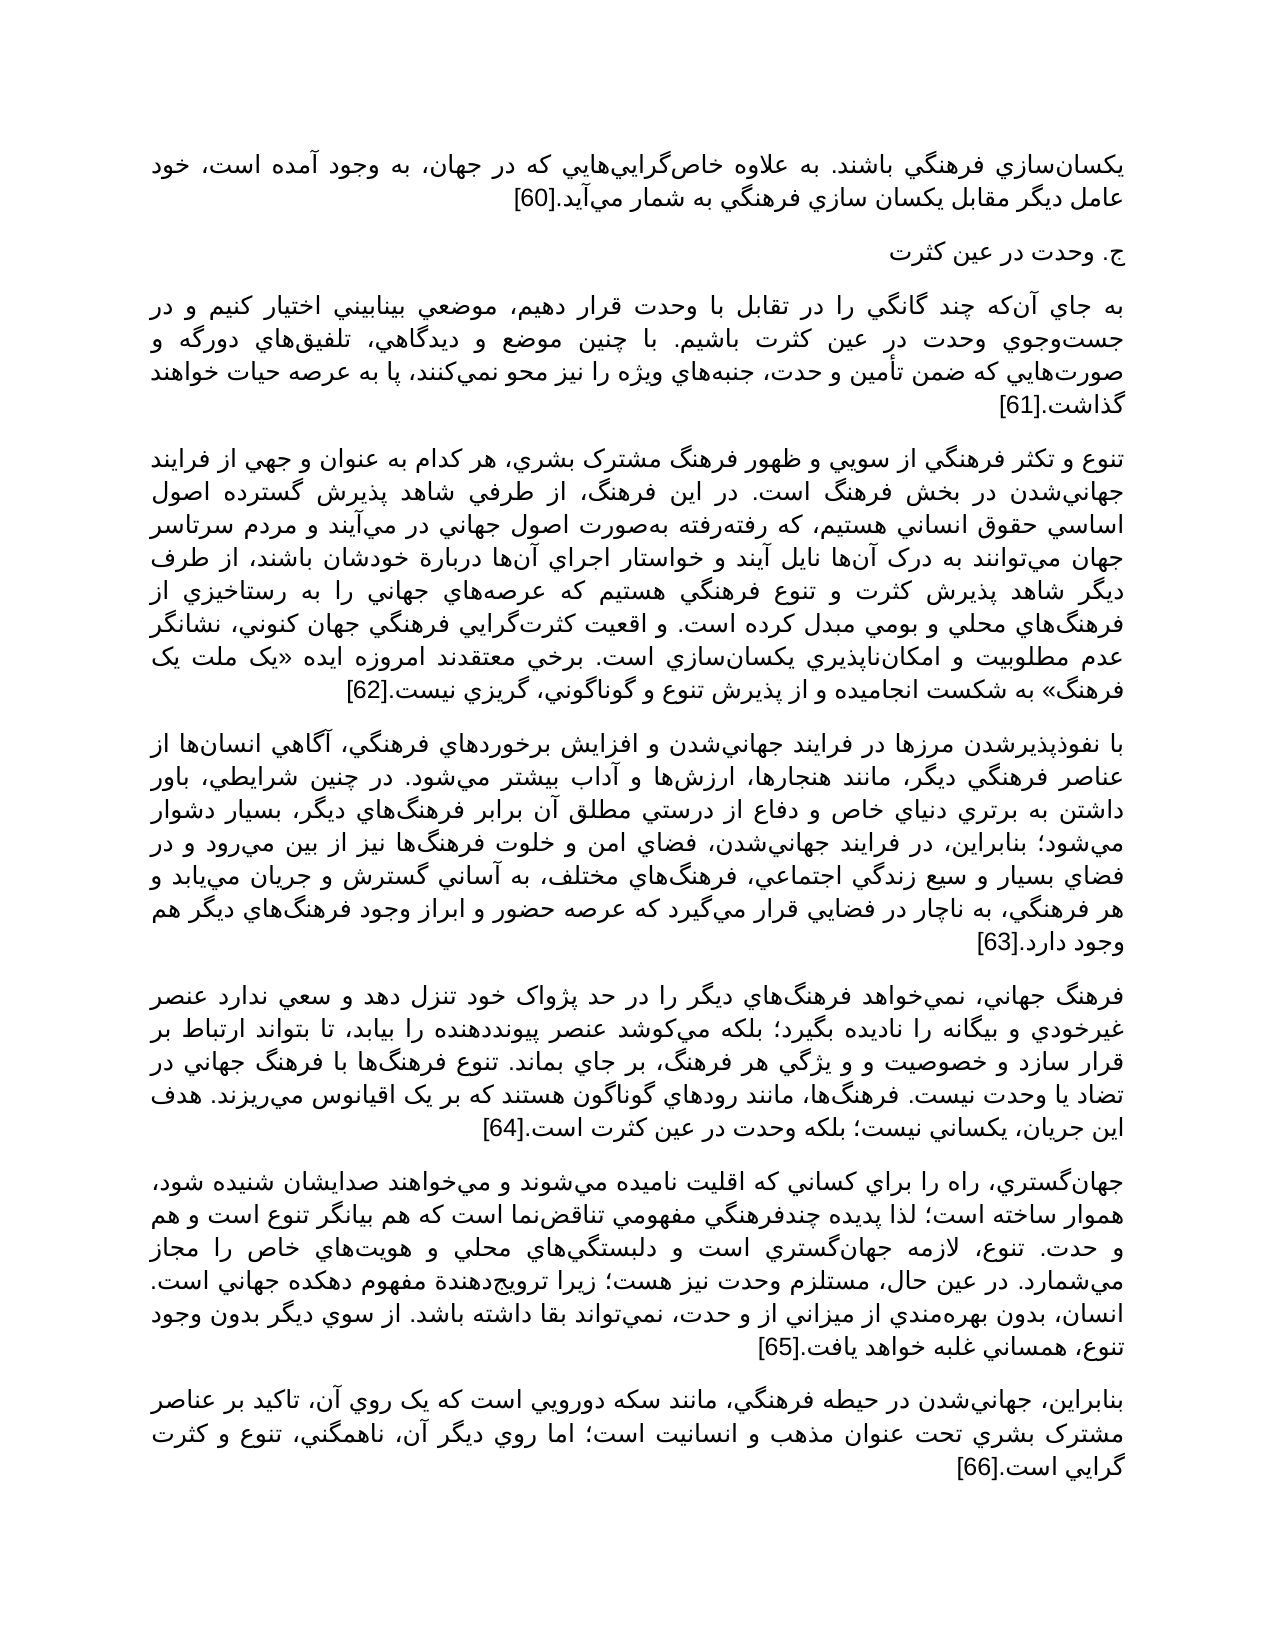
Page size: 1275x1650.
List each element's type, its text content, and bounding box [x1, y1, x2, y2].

text فرهنگ جهاني، نمي‌خواهد فرهنگ‌هاي ديگر را در حد پژواک خود تنزل دهد و سعي ندارد عنصر غير‌خودي و بيگانه را ناديده بگيرد؛ بلکه مي‌كوشد عنصر پيوند‌دهنده را بيابد، تا بتواند ارتباط بر قرار سازد و خصوصيت و و يژگي هر فرهنگ، بر جاي بماند. تنوع فرهنگ‌ها با فرهنگ جهاني در تضاد يا وحدت نيست. فرهنگ‌ها، مانند رودهاي گوناگون هستند که بر يک اقيانوس مي‌ريزند. هدف اين جريان، يکساني نيست؛ بلکه وحدت در عين کثرت است.[64] [150, 981, 1125, 1141]
text با نفوذ‌پذير‌شدن مرزها در فرايند جهاني‌شدن و افزايش برخورد‌هاي فرهنگي، آگاهي انسان‌ها از عناصر فرهنگي ديگر، مانند هنجارها، ارزش‌ها و آداب بيشتر مي‌شود. در چنين شرايطي، باور داشتن به برتري دنياي خاص و دفاع از درستي مطلق آن برابر فرهنگ‌هاي ديگر، بسيار دشوار مي‌شود؛ بنابراين، در فرايند جهاني‌شدن، فضاي امن و خلوت فرهنگ‌ها نيز از بين مي‌رود و در فضاي بسيار و سيع زندگي اجتماعي، فرهنگ‌هاي مختلف، به آساني گسترش و جريان مي‌يابد و هر فرهنگي، به ناچار در فضايي قرار مي‌گيرد که عرصه حضور و ابراز وجود فرهنگ‌هاي ديگر هم وجود دارد.[63] [150, 729, 1125, 956]
text تنوع و تکثر فرهنگي از سويي و ظهور فرهنگ مشترک بشري، هر کدام به عنوان و جهي از فرايند جهاني‌شدن در بخش فرهنگ است. در اين فرهنگ، از طرفي شاهد پذيرش گسترده اصول اساسي حقوق انساني هستيم، که رفته‌رفته به‌صورت اصول جهاني در مي‌آيند و مردم سرتاسر جهان مي‌توانند به درک آن‌ها نايل آيند و خواستار اجراي آن‌ها دربارة خودشان باشند، از طرف ديگر شاهد پذيرش کثرت و تنوع فرهنگي هستيم که عرصه‌هاي جهاني را به رستاخيزي از فرهنگ‌هاي محلي و بومي مبدل کرده است. و اقعيت کثرت‌گرايي فرهنگي جهان کنوني، نشانگر عدم مطلوبيت و امکان‌ناپذيري يکسان‌سازي است. برخي معتقدند امروزه ايده «يک ملت يک فرهنگ» به شکست انجاميده و از پذيرش تنوع و گوناگوني، گريزي نيست.[62] [150, 444, 1125, 703]
text بنابراين، جهاني‌شدن در حيطه فرهنگي، مانند سکه دو‌رويي است که يک روي آن، تاکيد بر عناصر مشترک بشري تحت عنوان مذهب و انسانيت است؛ اما روي ديگر آن، ناهمگني، تنوع و کثرت گرايي است.[66] [150, 1386, 1125, 1480]
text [150, 150, 1125, 212]
text به جاي آن‌که چند گانگي را در تقابل با وحدت قرار دهيم، موضعي بينابيني اختيار کنيم و در جست‌و‌جوي وحدت در عين کثرت باشيم. با چنين موضع و ديدگاهي، تلفيق‌هاي دورگه و صورت‌هايي که ضمن تأمين و حدت، جنبه‌هاي ويژه را نيز محو نمي‌کنند، پا به عرصه حيات خواهند گذاشت.[61] [150, 291, 1125, 418]
text ج. وحدت در عين کثرت [150, 237, 1125, 266]
text جهان‌گستري، راه را براي کساني که اقليت ناميده مي‌شوند و مي‌خواهند صدايشان شنيده شود، هموار ساخته است؛ لذا پديده چند‌فرهنگي مفهومي تناقض‌نما است كه هم بيانگر تنوع است و هم و حدت. تنوع، لازمه جهان‌گستري است و دلبستگي‌هاي محلي و هويت‌هاي خاص را مجاز مي‌شمارد. در عين حال، مستلزم وحدت نيز هست؛ زيرا ترويج‌دهندة مفهوم دهکده جهاني است. انسان، بدون بهره‌مندي از ميزاني از و حدت، نمي‌تواند بقا داشته باشد. از سوي ديگر بدون وجود تنوع، همساني غلبه خواهد يافت.[65] [150, 1167, 1125, 1360]
